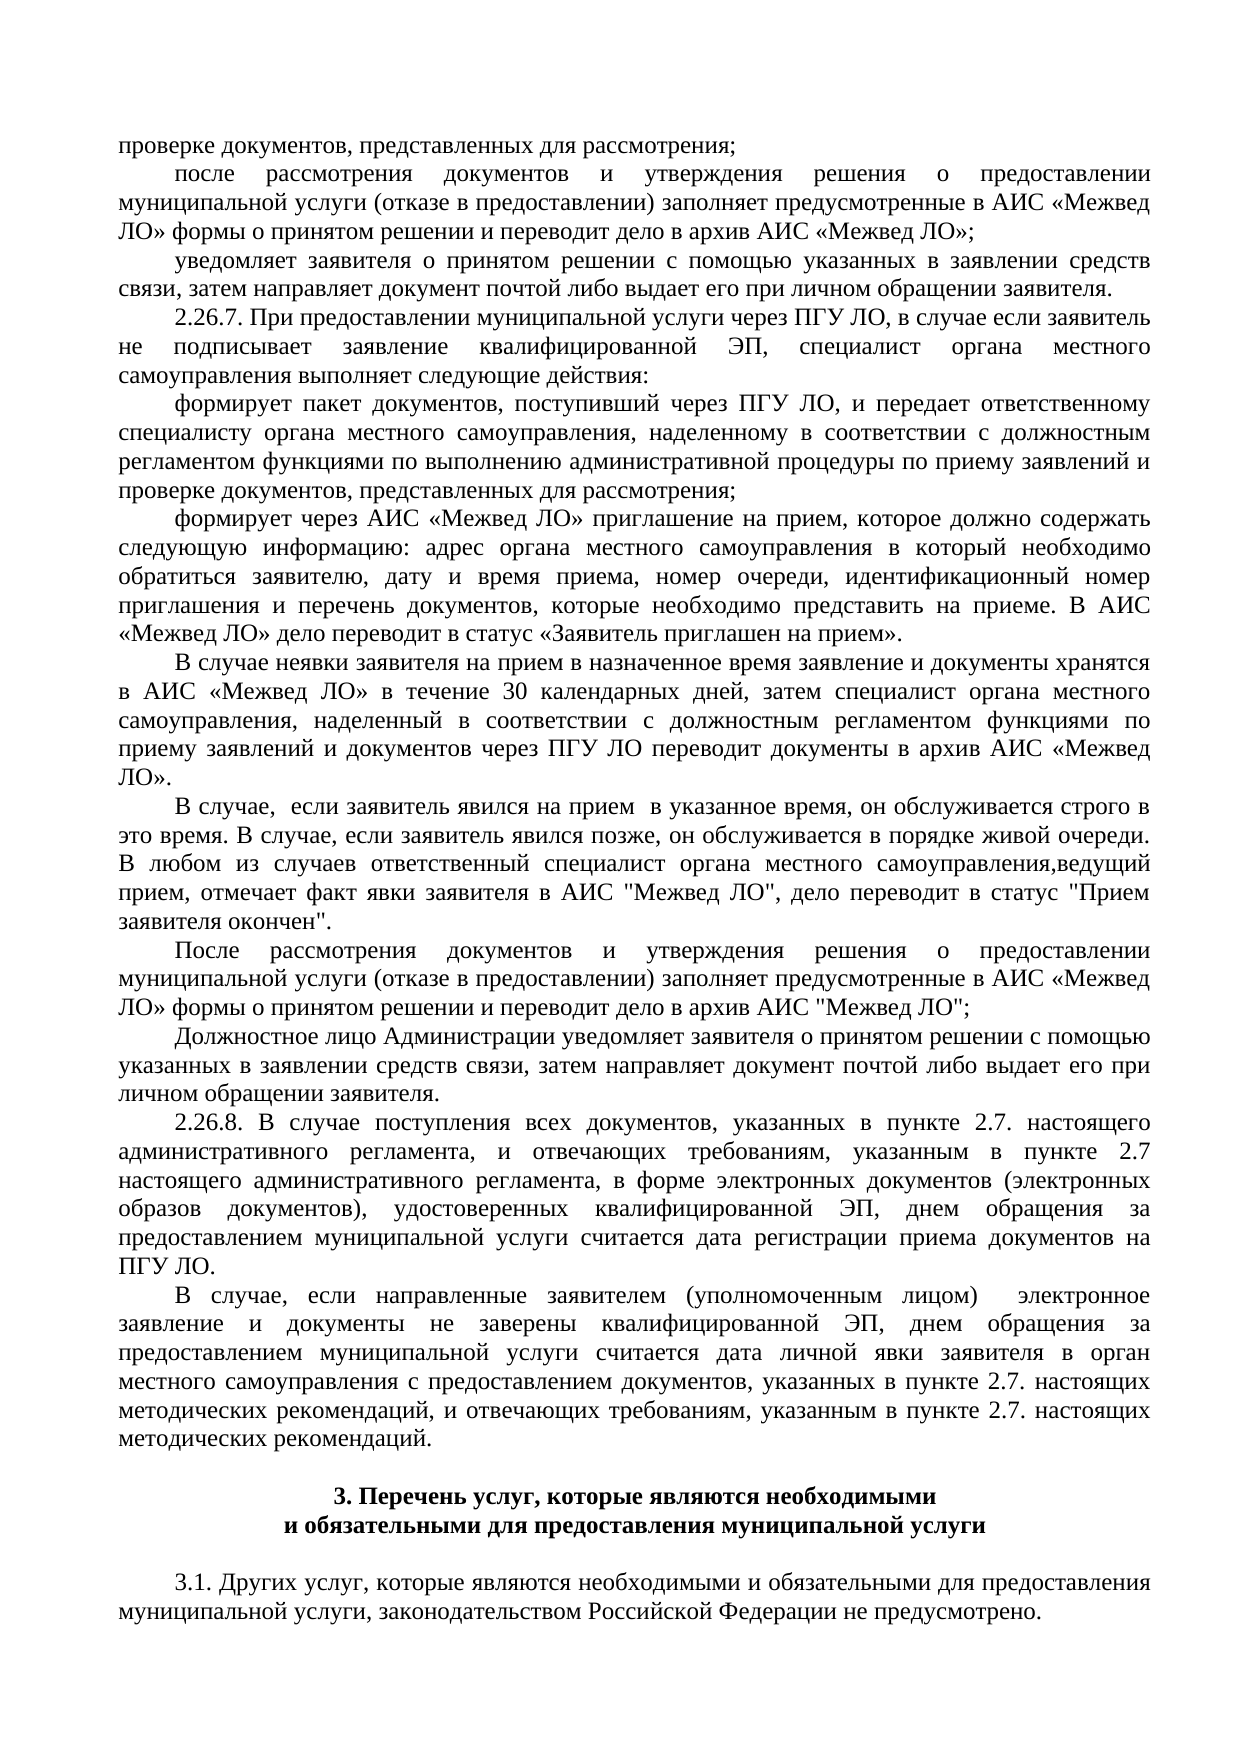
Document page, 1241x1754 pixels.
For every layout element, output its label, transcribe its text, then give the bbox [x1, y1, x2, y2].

text формирует через АИС «Межвед ЛО» приглашение на прием, которое должно содержать следующую информацию: адрес органа местного самоуправления в который необходимо обратиться заявителю, дату и время приема, номер очереди, идентификационный номер приглашения и перечень документов, которые необходимо представить на приеме. В АИС «Межвед ЛО» дело переводит в статус «Заявитель приглашен на прием». [118, 503, 1152, 647]
text 3.1. Других услуг, которые являются необходимыми и обязательными для предоставления муниципальной услуги, законодательством Российской Федерации не предусмотрено. [118, 1567, 1152, 1625]
text После рассмотрения документов и утверждения решения о предоставлении муниципальной услуги (отказе в предоставлении) заполняет предусмотренные в АИС «Межвед ЛО» формы о принятом решении и переводит дело в архив АИС "Межвед ЛО"; [118, 935, 1152, 1021]
text В случае, если направленные заявителем (уполномоченным лицом) электронное заявление и документы не заверены квалифицированной ЭП, днем обращения за предоставлением муниципальной услуги считается дата личной явки заявителя в орган местного самоуправления с предоставлением документов, указанных в пункте 2.7. настоящих методических рекомендаций, и отвечающих требованиям, указанным в пункте 2.7. настоящих методических рекомендаций. [118, 1280, 1152, 1452]
text В случае неявки заявителя на прием в назначенное время заявление и документы хранятся в АИС «Межвед ЛО» в течение 30 календарных дней, затем специалист органа местного самоуправления, наделенный в соответствии с должностным регламентом функциями по приему заявлений и документов через ПГУ ЛО переводит документы в архив АИС «Межвед ЛО». [118, 647, 1152, 791]
text 2.26.8. В случае поступления всех документов, указанных в пункте 2.7. настоящего административного регламента, и отвечающих требованиям, указанным в пункте 2.7 настоящего административного регламента, в форме электронных документов (электронных образов документов), удостоверенных квалифицированной ЭП, днем обращения за предоставлением муниципальной услуги считается дата регистрации приема документов на ПГУ ЛО. [118, 1107, 1152, 1280]
text 3. Перечень услуг, которые являются необходимыми [118, 1481, 1152, 1510]
text 2.26.7. При предоставлении муниципальной услуги через ПГУ ЛО, в случае если заявитель не подписывает заявление квалифицированной ЭП, специалист органа местного самоуправления выполняет следующие действия: [118, 302, 1152, 388]
text уведомляет заявителя о принятом решении с помощью указанных в заявлении средств связи, затем направляет документ почтой либо выдает его при личном обращении заявителя. [118, 245, 1152, 302]
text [118, 130, 1152, 158]
text Должностное лицо Администрации уведомляет заявителя о принятом решении с помощью указанных в заявлении средств связи, затем направляет документ почтой либо выдает его при личном обращении заявителя. [118, 1021, 1152, 1107]
text после рассмотрения документов и утверждения решения о предоставлении муниципальной услуги (отказе в предоставлении) заполняет предусмотренные в АИС «Межвед ЛО» формы о принятом решении и переводит дело в архив АИС «Межвед ЛО»; [118, 158, 1152, 245]
text и обязательными для предоставления муниципальной услуги [118, 1510, 1152, 1538]
text В случае, если заявитель явился на прием в указанное время, он обслуживается строго в это время. В случае, если заявитель явился позже, он обслуживается в порядке живой очереди. В любом из случаев ответственный специалист органа местного самоуправления,ведущий прием, отмечает факт явки заявителя в АИС "Межвед ЛО", дело переводит в статус "Прием заявителя окончен". [118, 791, 1152, 935]
